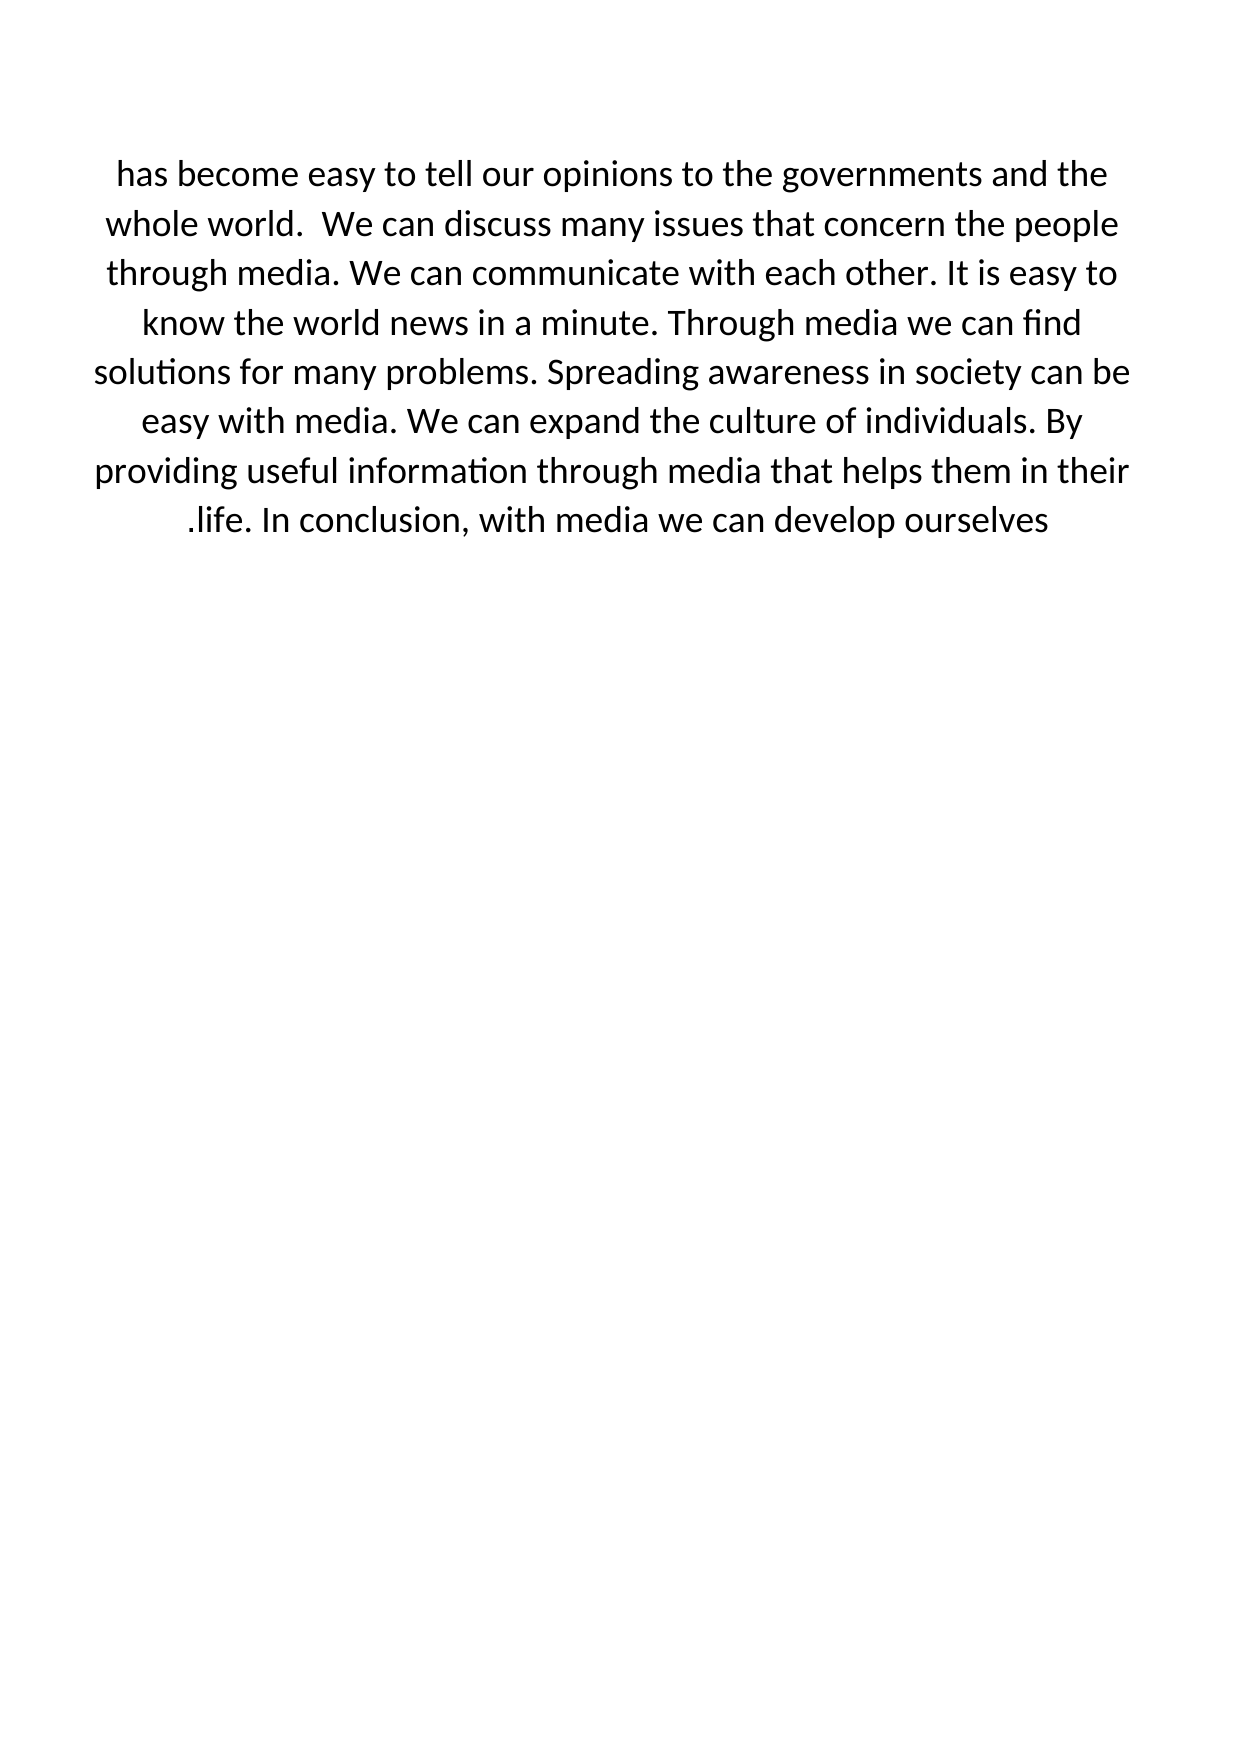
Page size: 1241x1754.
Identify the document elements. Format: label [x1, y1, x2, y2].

text [74, 150, 1152, 542]
